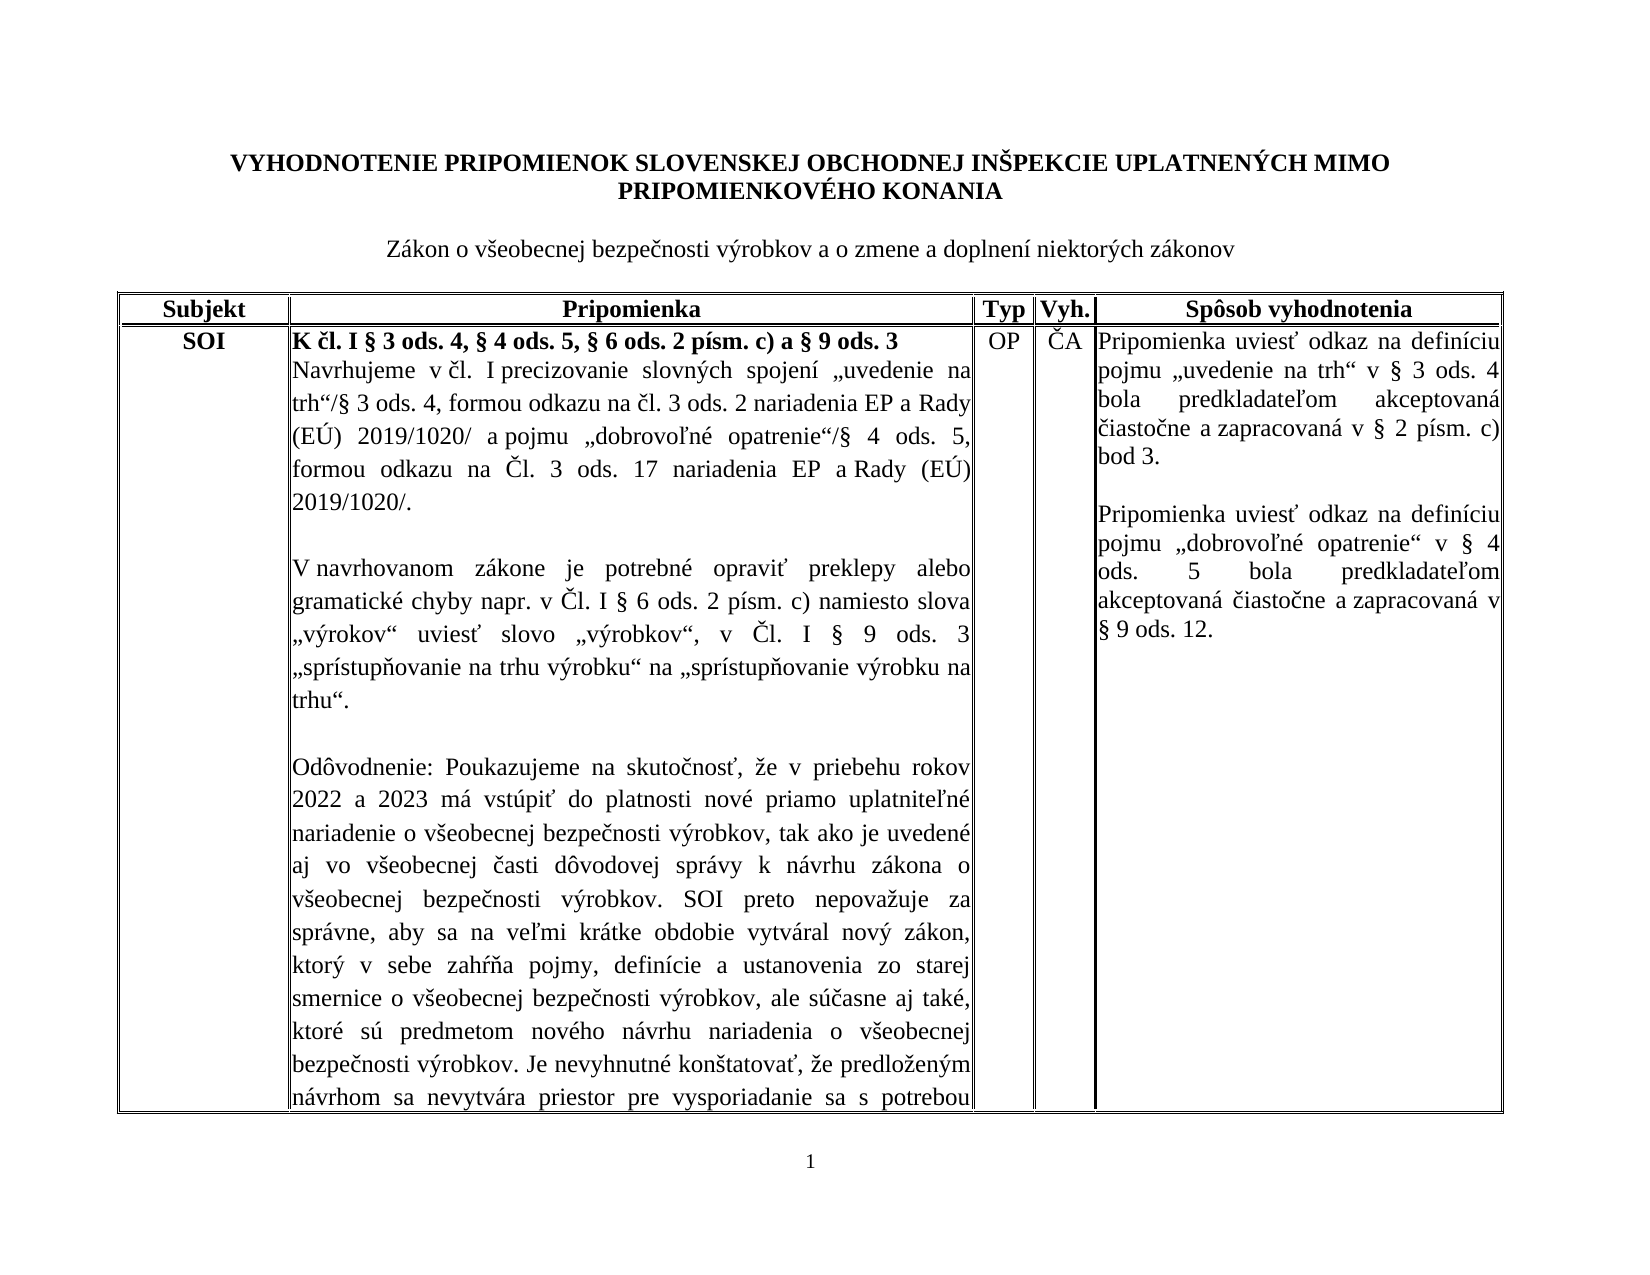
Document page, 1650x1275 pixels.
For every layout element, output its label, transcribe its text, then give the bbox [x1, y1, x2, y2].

table_cell ČA [1035, 327, 1095, 1111]
table_header Spôsob vyhodnotenia [1095, 295, 1501, 323]
table_cell SOI [120, 323, 289, 1111]
text Vyhodnotenie PRIPOMIENOK Slovenskej obchodnej inšpekcie uplatnených mimo pripomienkového konania [118, 148, 1502, 205]
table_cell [1095, 323, 1501, 1111]
table_header Pripomienka [290, 295, 973, 323]
table_header Typ [974, 295, 1034, 323]
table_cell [290, 327, 973, 1111]
text Zákon o všeobecnej bezpečnosti výrobkov a o zmene a doplnení niektorých zákonov [118, 234, 1502, 263]
table_header Subjekt [120, 295, 289, 323]
table_header Vyh. [1035, 295, 1095, 323]
table_cell OP [974, 327, 1034, 1111]
